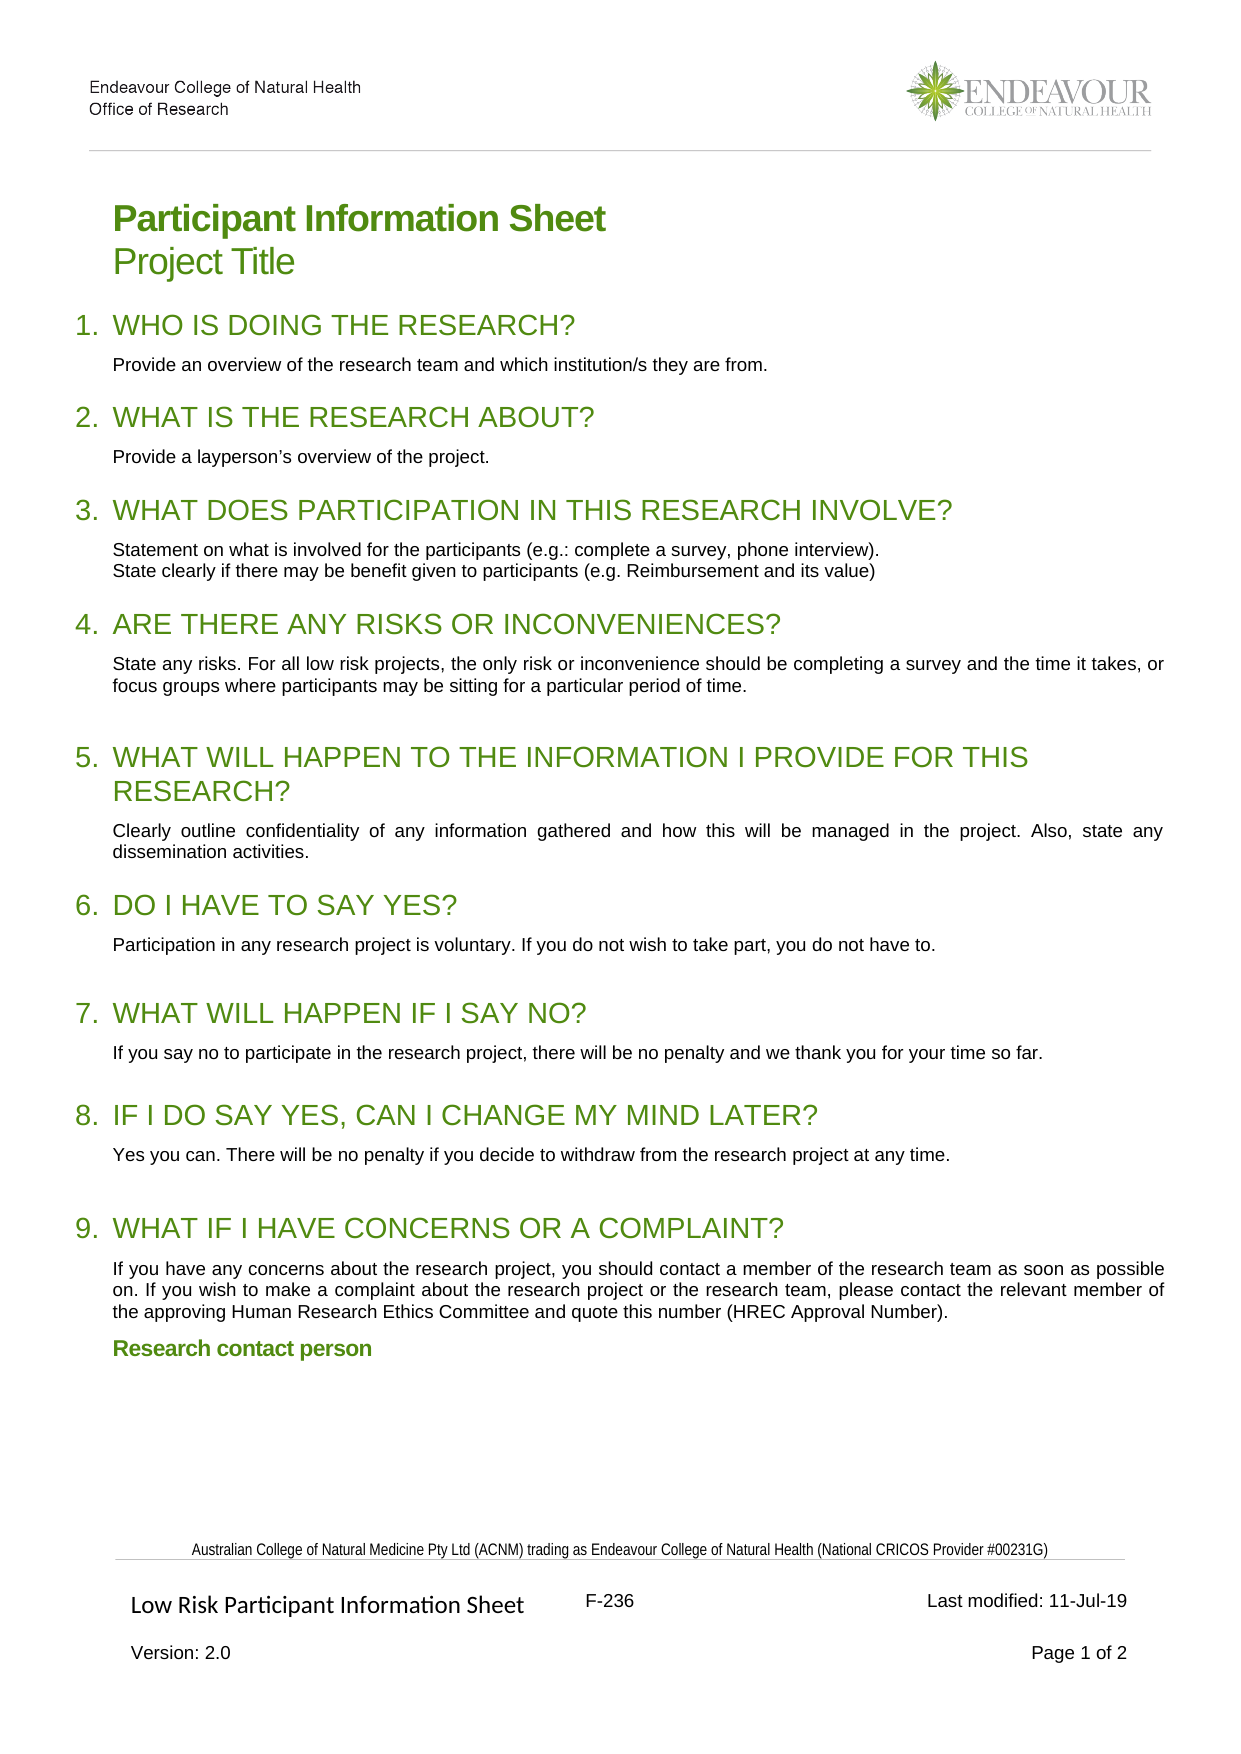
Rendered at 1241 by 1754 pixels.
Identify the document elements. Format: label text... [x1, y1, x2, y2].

list State clearly if there may be benefit given to participants (e.g. Reimbursement and its value) [112, 560, 1165, 582]
text Yes you can. There will be no penalty if you decide to withdraw from the research project at any time. [112, 1144, 1165, 1165]
subtitle Research contact person [112, 1334, 1165, 1361]
list Statement on what is involved for the participants (e.g.: complete a survey, phone interview). [112, 539, 1165, 560]
list If I do say yes, can I change my mind later? [75, 1098, 1165, 1131]
title Project Title [112, 239, 1165, 282]
list What does participation in this research involve? [75, 493, 1165, 526]
list Who is doing the research? [75, 307, 1165, 341]
title Participant Information Sheet [112, 196, 1165, 239]
list What is the research about? [75, 400, 1165, 434]
text If you have any concerns about the research project, you should contact a member of the research team as soon as possible on. If you wish to make a complaint about the research project or the research team, please contact the relevant member of the approving Human Research Ethics Committee and quote this number (HREC Approval Number). [112, 1257, 1165, 1322]
picture [0, 0, 1241, 152]
list State any risks. For all low risk projects, the only risk or inconvenience should be completing a survey and the time it takes, or focus groups where participants may be sitting for a particular period of time. [112, 653, 1165, 696]
text If you say no to participate in the research project, there will be no penalty and we thank you for your time so far. [112, 1042, 1165, 1064]
list What will happen to the information I provide for this research? [75, 740, 1165, 807]
text Participation in any research project is voluntary. If you do not wish to take part, you do not have to. [112, 934, 1165, 956]
list Provide an overview of the research team and which institution/s they are from. [112, 353, 1165, 375]
list Provide a layperson’s overview of the project. [112, 446, 1165, 468]
list Do I have to say yes? [75, 888, 1165, 921]
list What will happen if I say no? [75, 996, 1165, 1029]
list What if I have concerns or a complaint? [75, 1211, 1165, 1245]
list Clearly outline confidentiality of any information gathered and how this will be managed in the project. Also, state any dissemination activities. [112, 820, 1165, 863]
list Are there any risks or inconveniences? [75, 607, 1165, 640]
